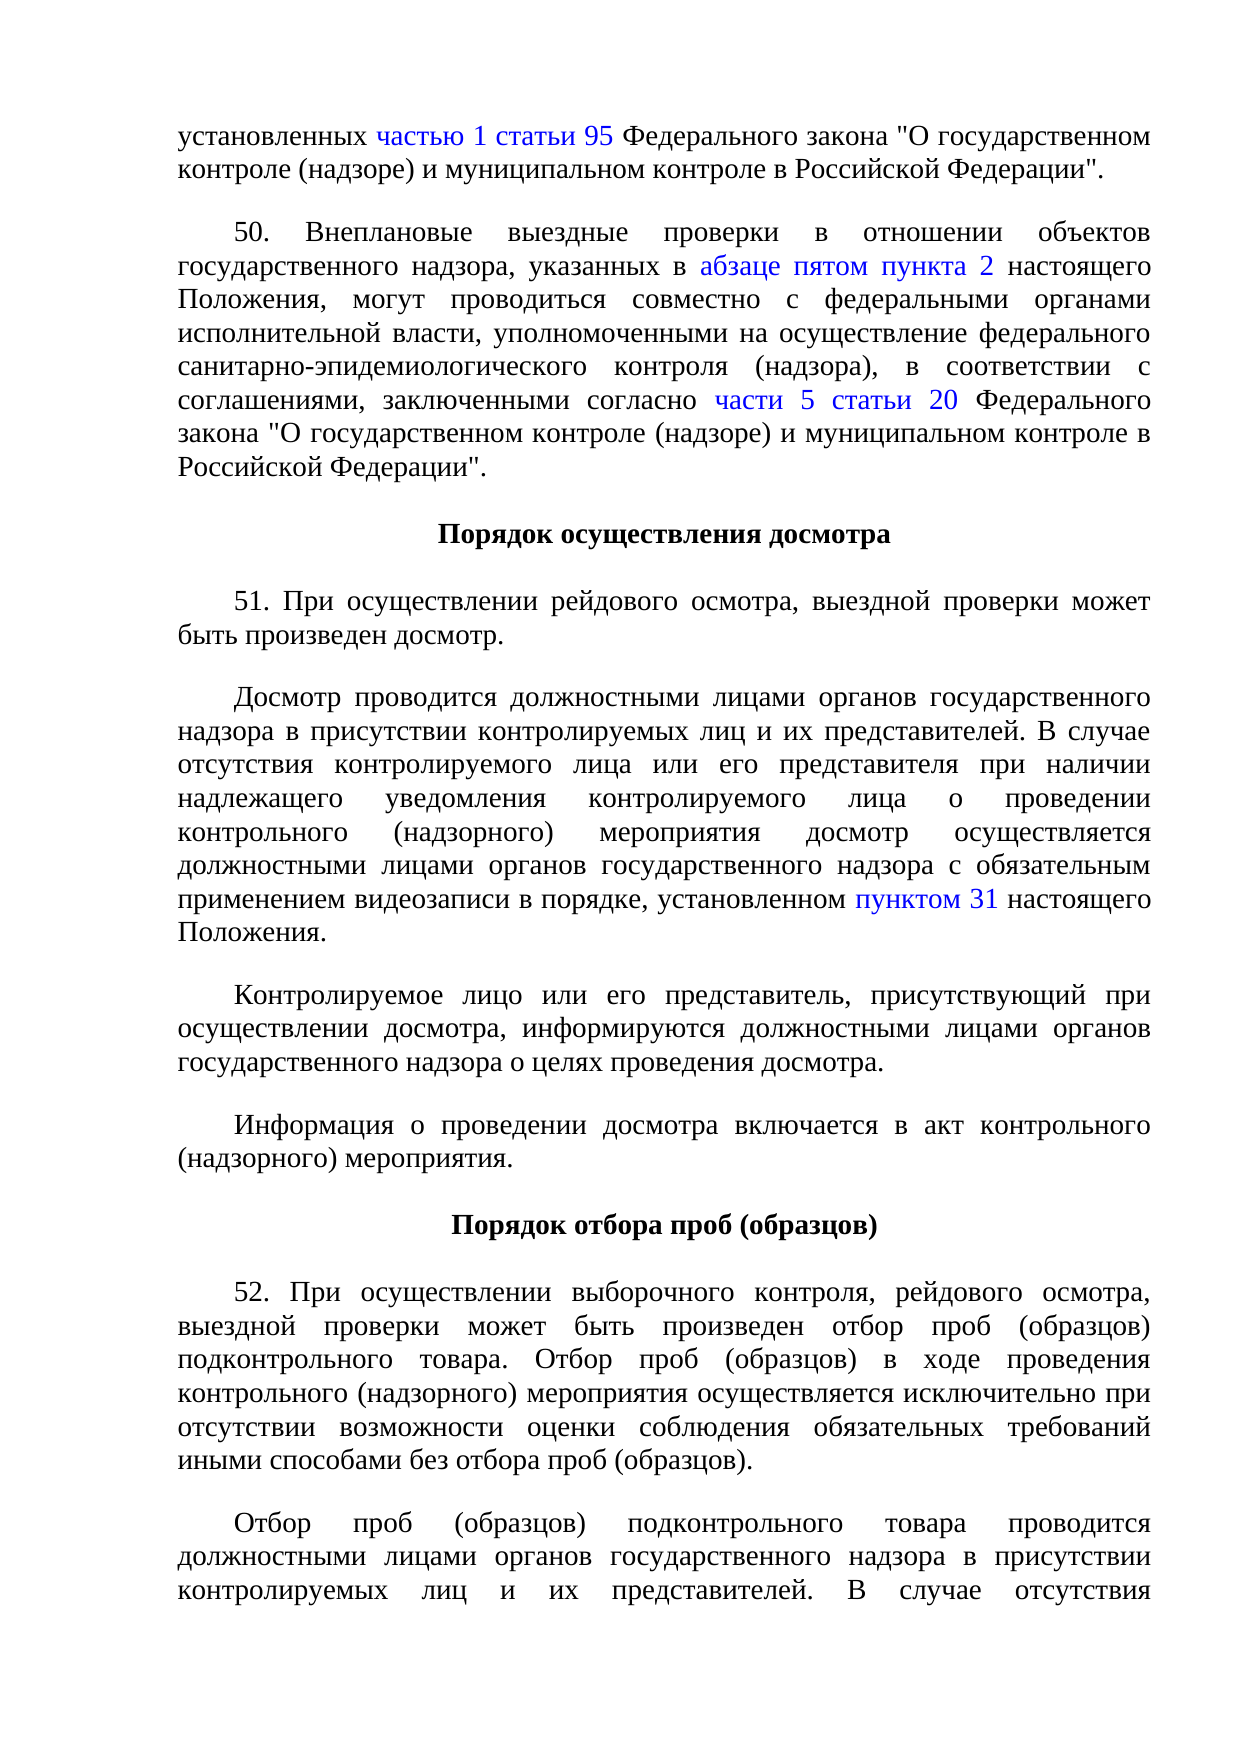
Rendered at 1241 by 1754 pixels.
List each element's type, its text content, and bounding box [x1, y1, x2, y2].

text Досмотр проводится должностными лицами органов государственного надзора в присутствии контролируемых лиц и их представителей. В случае отсутствия контролируемого лица или его представителя при наличии надлежащего уведомления контролируемого лица о проведении контрольного (надзорного) мероприятия досмотр осуществляется должностными лицами органов государственного надзора с обязательным применением видеозаписи в порядке, установленном пунктом 31 настоящего Положения. [177, 679, 1152, 948]
text 51. При осуществлении рейдового осмотра, выездной проверки может быть произведен досмотр. [177, 583, 1152, 650]
text 50. Внеплановые выездные проверки в отношении объектов государственного надзора, указанных в абзаце пятом пункта 2 настоящего Положения, могут проводиться совместно с федеральными органами исполнительной власти, уполномоченными на осуществление федерального санитарно-эпидемиологического контроля (надзора), в соответствии с соглашениями, заключенными согласно части 5 статьи 20 Федерального закона "О государственном контроле (надзоре) и муниципальном контроле в Российской Федерации". [177, 214, 1152, 483]
text Контролируемое лицо или его представитель, присутствующий при осуществлении досмотра, информируются должностными лицами органов государственного надзора о целях проведения досмотра. [177, 977, 1152, 1078]
title Порядок осуществления досмотра [177, 516, 1152, 550]
text Информация о проведении досмотра включается в акт контрольного (надзорного) мероприятия. [177, 1107, 1152, 1174]
text 52. При осуществлении выборочного контроля, рейдового осмотра, выездной проверки может быть произведен отбор проб (образцов) подконтрольного товара. Отбор проб (образцов) в ходе проведения контрольного (надзорного) мероприятия осуществляется исключительно при отсутствии возможности оценки соблюдения обязательных требований иными способами без отбора проб (образцов). [177, 1274, 1152, 1476]
title Порядок отбора проб (образцов) [177, 1207, 1152, 1241]
